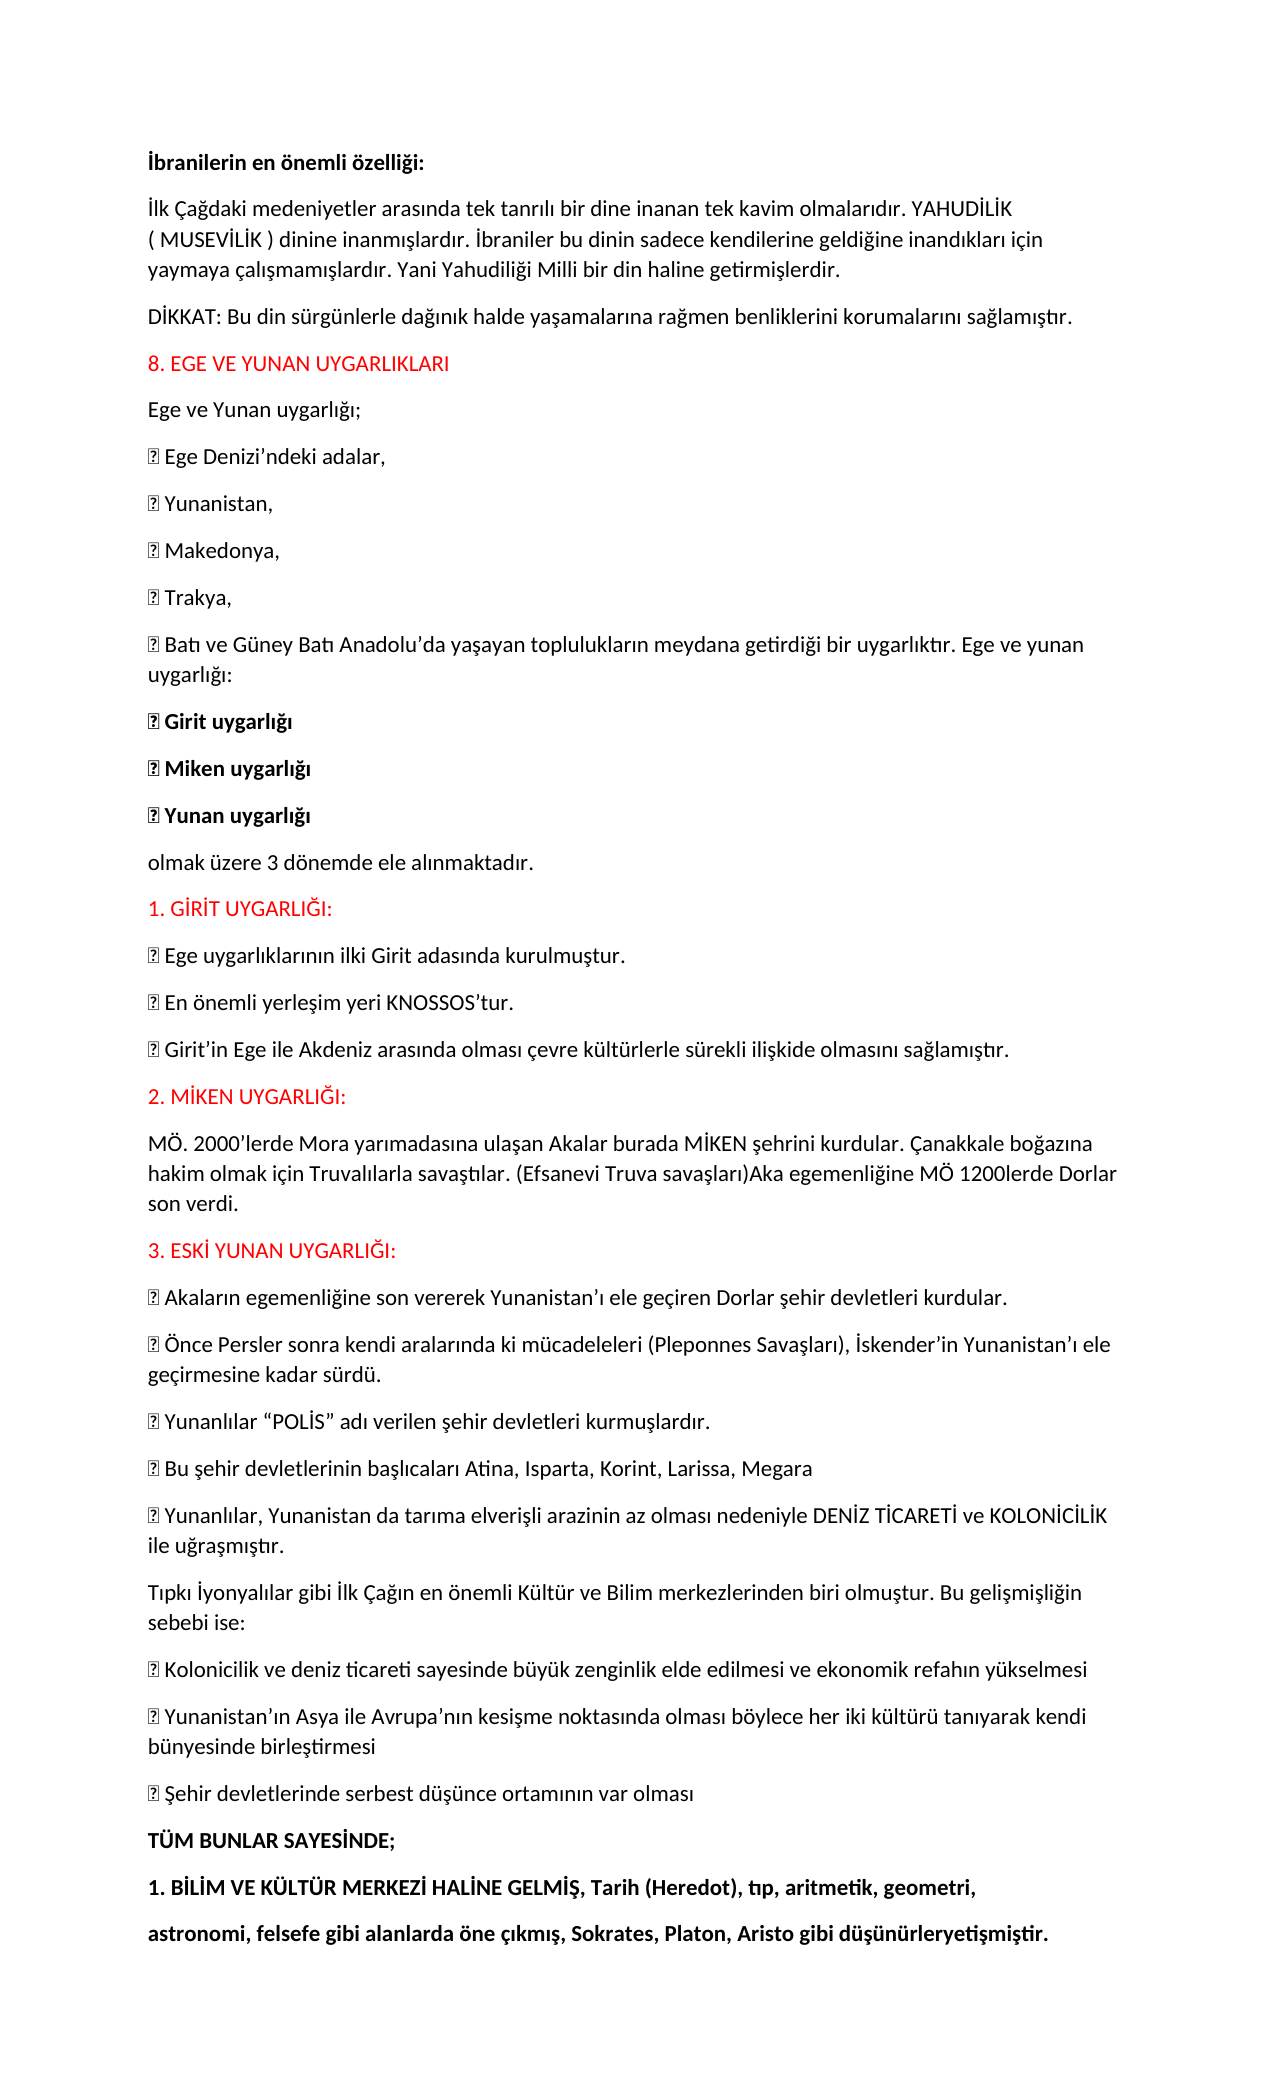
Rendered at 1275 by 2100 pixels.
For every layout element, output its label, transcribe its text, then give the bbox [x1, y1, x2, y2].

text  Kolonicilik ve deniz ticareti sayesinde büyük zenginlik elde edilmesi ve ekonomik refahın yükselmesi [148, 1655, 1127, 1683]
text  Yunan uygarlığı [148, 801, 1127, 829]
text  Şehir devletlerinde serbest düşünce ortamının var olması [148, 1779, 1127, 1807]
text  Girit’in Ege ile Akdeniz arasında olması çevre kültürlerle sürekli ilişkide olmasını sağlamıştır. [148, 1035, 1127, 1063]
text 1. GİRİT UYGARLIĞI: [148, 894, 1127, 922]
text olmak üzere 3 dönemde ele alınmaktadır. [148, 848, 1127, 876]
text  Yunanistan, [148, 489, 1127, 517]
text DİKKAT: Bu din sürgünlerle dağınık halde yaşamalarına rağmen benliklerini korumalarını sağlamıştır. [148, 302, 1127, 330]
text İbranilerin en önemli özelliği: [148, 148, 1127, 176]
text TÜM BUNLAR SAYESİNDE; [148, 1826, 1127, 1854]
text astronomi, felsefe gibi alanlarda öne çıkmış, Sokrates, Platon, Aristo gibi düşünürleryetişmiştir. [148, 1919, 1127, 1947]
text  Trakya, [148, 583, 1127, 611]
text 2. MİKEN UYGARLIĞI: [148, 1082, 1127, 1110]
text MÖ. 2000’lerde Mora yarımadasına ulaşan Akalar burada MİKEN şehrini kurdular. Çanakkale boğazına hakim olmak için Truvalılarla savaştılar. (Efsanevi Truva savaşları)Aka egemenliğine MÖ 1200lerde Dorlar son verdi. [148, 1129, 1127, 1217]
text  Miken uygarlığı [148, 754, 1127, 782]
text  Yunanlılar, Yunanistan da tarıma elverişli arazinin az olması nedeniyle DENİZ TİCARETİ ve KOLONİCİLİK ile uğraşmıştır. [148, 1501, 1127, 1559]
text  En önemli yerleşim yeri KNOSSOS’tur. [148, 988, 1127, 1016]
text 3. ESKİ YUNAN UYGARLIĞI: [148, 1236, 1127, 1264]
text  Batı ve Güney Batı Anadolu’da yaşayan toplulukların meydana getirdiği bir uygarlıktır. Ege ve yunan uygarlığı: [148, 630, 1127, 688]
text  Ege uygarlıklarının ilki Girit adasında kurulmuştur. [148, 941, 1127, 969]
text Tıpkı İyonyalılar gibi İlk Çağın en önemli Kültür ve Bilim merkezlerinden biri olmuştur. Bu gelişmişliğin sebebi ise: [148, 1578, 1127, 1636]
text İlk Çağdaki medeniyetler arasında tek tanrılı bir dine inanan tek kavim olmalarıdır. YAHUDİLİK ( MUSEVİLİK ) dinine inanmışlardır. İbraniler bu dinin sadece kendilerine geldiğine inandıkları için yaymaya çalışmamışlardır. Yani Yahudiliği Milli bir din haline getirmişlerdir. [148, 194, 1127, 283]
text  Makedonya, [148, 536, 1127, 564]
text  Yunanistan’ın Asya ile Avrupa’nın kesişme noktasında olması böylece her iki kültürü tanıyarak kendi bünyesinde birleştirmesi [148, 1702, 1127, 1760]
text Ege ve Yunan uygarlığı; [148, 396, 1127, 423]
text  Önce Persler sonra kendi aralarında ki mücadeleleri (Pleponnes Savaşları), İskender’in Yunanistan’ı ele geçirmesine kadar sürdü. [148, 1330, 1127, 1388]
text  Girit uygarlığı [148, 707, 1127, 735]
text 1. BİLİM VE KÜLTÜR MERKEZİ HALİNE GELMİŞ, Tarih (Heredot), tıp, aritmetik, geometri, [148, 1873, 1127, 1901]
text  Yunanlılar “POLİS” adı verilen şehir devletleri kurmuşlardır. [148, 1407, 1127, 1435]
text  Akaların egemenliğine son vererek Yunanistan’ı ele geçiren Dorlar şehir devletleri kurdular. [148, 1283, 1127, 1311]
text  Bu şehir devletlerinin başlıcaları Atina, Isparta, Korint, Larissa, Megara [148, 1454, 1127, 1482]
text 8. EGE VE YUNAN UYGARLIKLARI [148, 349, 1127, 377]
text  Ege Denizi’ndeki adalar, [148, 442, 1127, 470]
